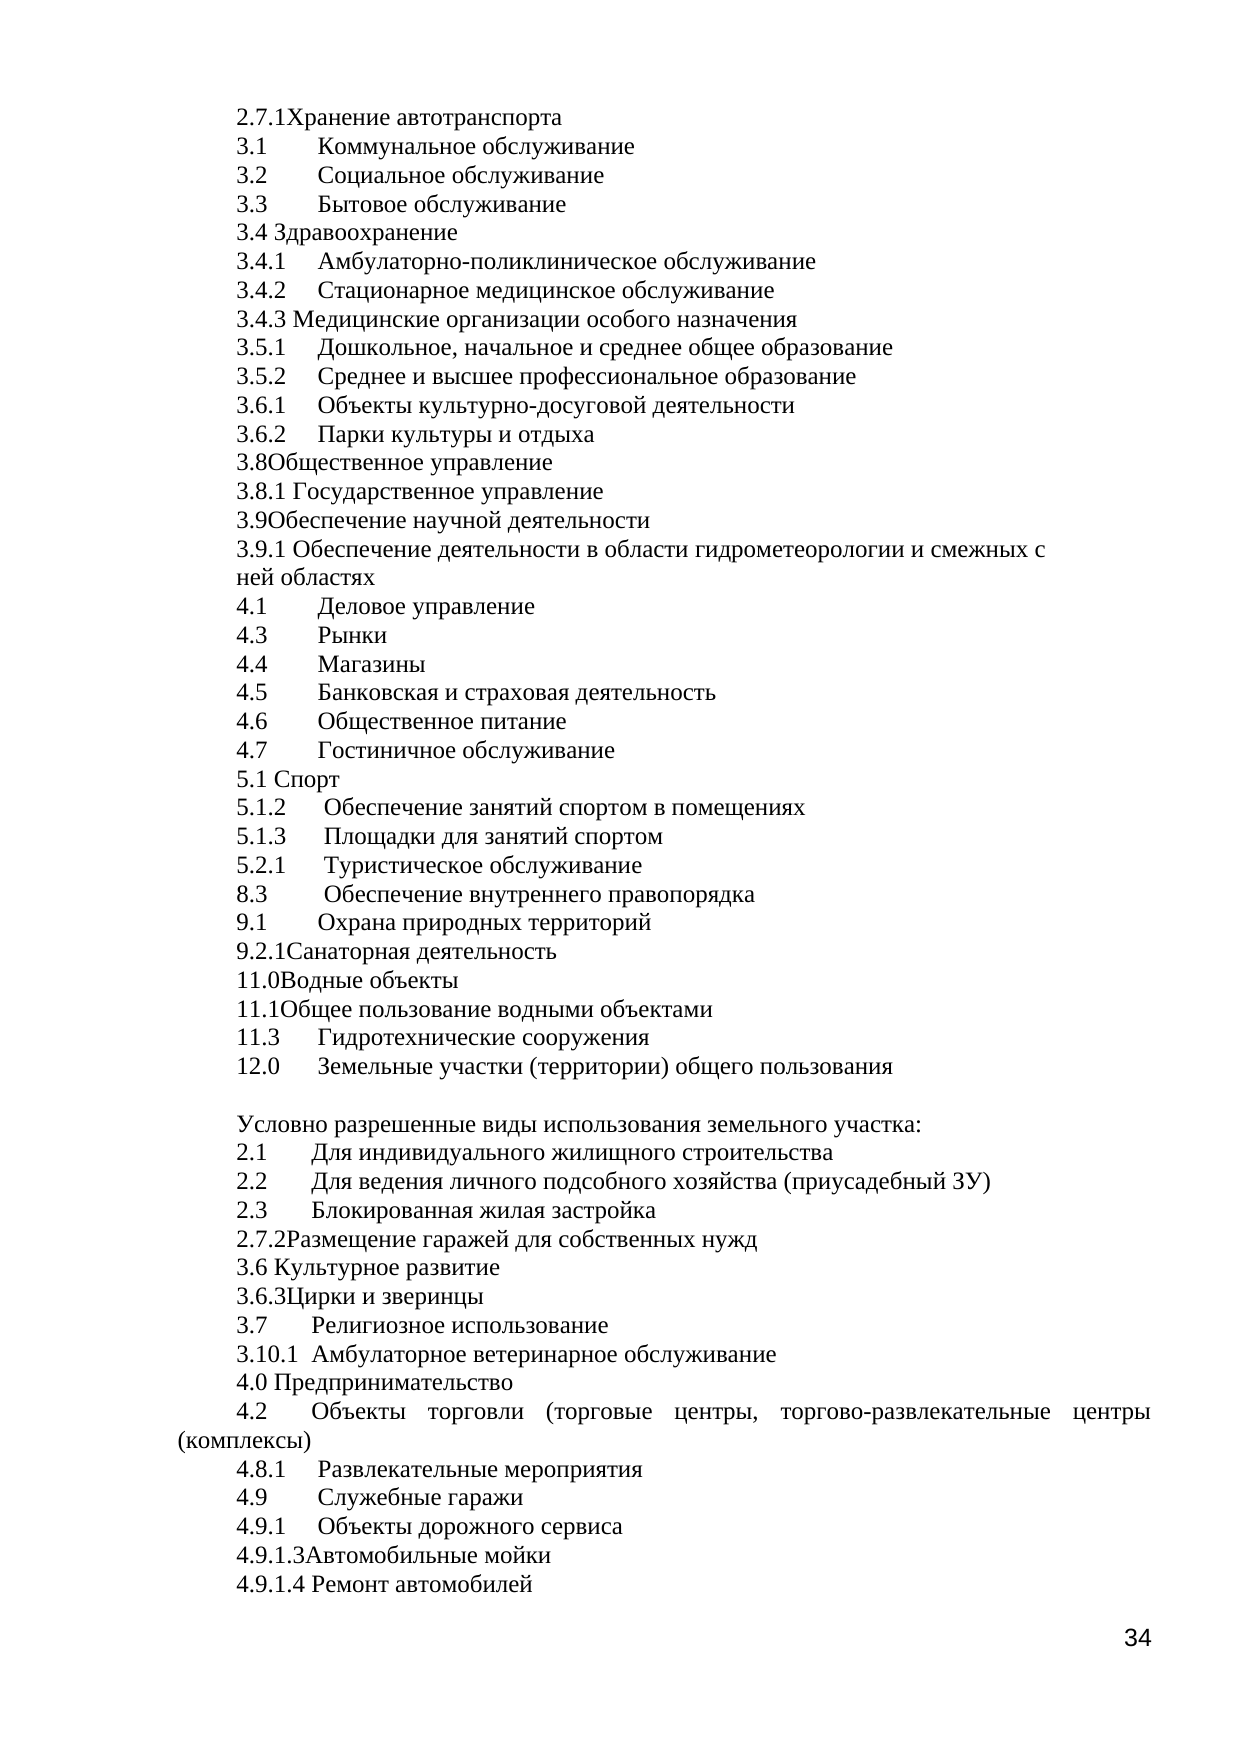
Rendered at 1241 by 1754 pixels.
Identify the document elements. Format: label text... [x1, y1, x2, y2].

text 3.5.1 Дошкольное, начальное и среднее общее образование [177, 332, 1152, 361]
text 2.1 Для индивидуального жилищного строительства [177, 1137, 1152, 1166]
text 9.2.1Санаторная деятельность [177, 936, 1152, 965]
text 3.9.1 Обеспечение деятельности в области гидрометеорологии и смежных с [177, 534, 1152, 562]
text 3.4.1 Амбулаторно-поликлиническое обслуживание [177, 246, 1152, 275]
text 3.6.2 Парки культуры и отдыха [177, 419, 1152, 447]
text 5.1.2 Обеспечение занятий спортом в помещениях [177, 792, 1152, 821]
text 3.5.2 Среднее и высшее профессиональное образование [177, 361, 1152, 390]
text 3.1 Коммунальное обслуживание [177, 131, 1152, 160]
text 4.9 Служебные гаражи [177, 1482, 1152, 1511]
text 3.3 Бытовое обслуживание [177, 189, 1152, 217]
text 3.10.1 Амбулаторное ветеринарное обслуживание [177, 1339, 1152, 1367]
text 4.8.1 Развлекательные мероприятия [177, 1454, 1152, 1482]
text 4.2 Объекты торговли (торговые центры, торгово-развлекательные центры (комплексы) [177, 1396, 1152, 1454]
text 4.9.1.3Автомобильные мойки [177, 1540, 1152, 1569]
text 3.8Общественное управление [177, 447, 1152, 476]
text 5.1 Спорт [177, 764, 1152, 792]
text 4.6 Общественное питание [177, 706, 1152, 735]
text 2.2 Для ведения личного подсобного хозяйства (приусадебный ЗУ) [177, 1166, 1152, 1195]
text 4.5 Банковская и страховая деятельность [177, 677, 1152, 706]
text 3.4.3 Медицинские организации особого назначения [177, 304, 1152, 332]
text 3.6.1 Объекты культурно-досуговой деятельности [177, 390, 1152, 419]
text 4.9.1.4 Ремонт автомобилей [177, 1569, 1152, 1597]
text 3.9Обеспечение научной деятельности [177, 505, 1152, 534]
text 3.4 Здравоохранение [177, 217, 1152, 246]
text 11.0Водные объекты [177, 965, 1152, 994]
text 3.4.2 Стационарное медицинское обслуживание [177, 275, 1152, 304]
text ней областях [177, 562, 1152, 591]
text 8.3 Обеспечение внутреннего правопорядка [177, 879, 1152, 907]
text 4.3 Рынки [177, 620, 1152, 649]
text 4.1 Деловое управление [177, 591, 1152, 620]
text 3.7 Религиозное использование [177, 1310, 1152, 1339]
text 4.9.1 Объекты дорожного сервиса [177, 1511, 1152, 1540]
text 11.3 Гидротехнические сооружения [177, 1022, 1152, 1051]
text 12.0 Земельные участки (территории) общего пользования [177, 1051, 1152, 1080]
text Условно разрешенные виды использования земельного участка: [177, 1109, 1152, 1137]
text 5.1.3 Площадки для занятий спортом [177, 821, 1152, 850]
text 2.7.2Размещение гаражей для собственных нужд [177, 1224, 1152, 1252]
text 4.0 Предпринимательство [177, 1367, 1152, 1396]
text 9.1 Охрана природных территорий [177, 907, 1152, 936]
text 4.4 Магазины [177, 649, 1152, 677]
text 3.2 Социальное обслуживание [177, 160, 1152, 189]
text 3.6 Культурное развитие [177, 1252, 1152, 1281]
text 3.6.3Цирки и зверинцы [177, 1281, 1152, 1310]
text 3.8.1 Государственное управление [177, 476, 1152, 505]
text 4.7 Гостиничное обслуживание [177, 735, 1152, 764]
text 2.7.1Хранение автотранспорта [177, 102, 1152, 131]
text 11.1Общее пользование водными объектами [177, 994, 1152, 1022]
text 2.3 Блокированная жилая застройка [177, 1195, 1152, 1224]
text 5.2.1 Туристическое обслуживание [177, 850, 1152, 879]
